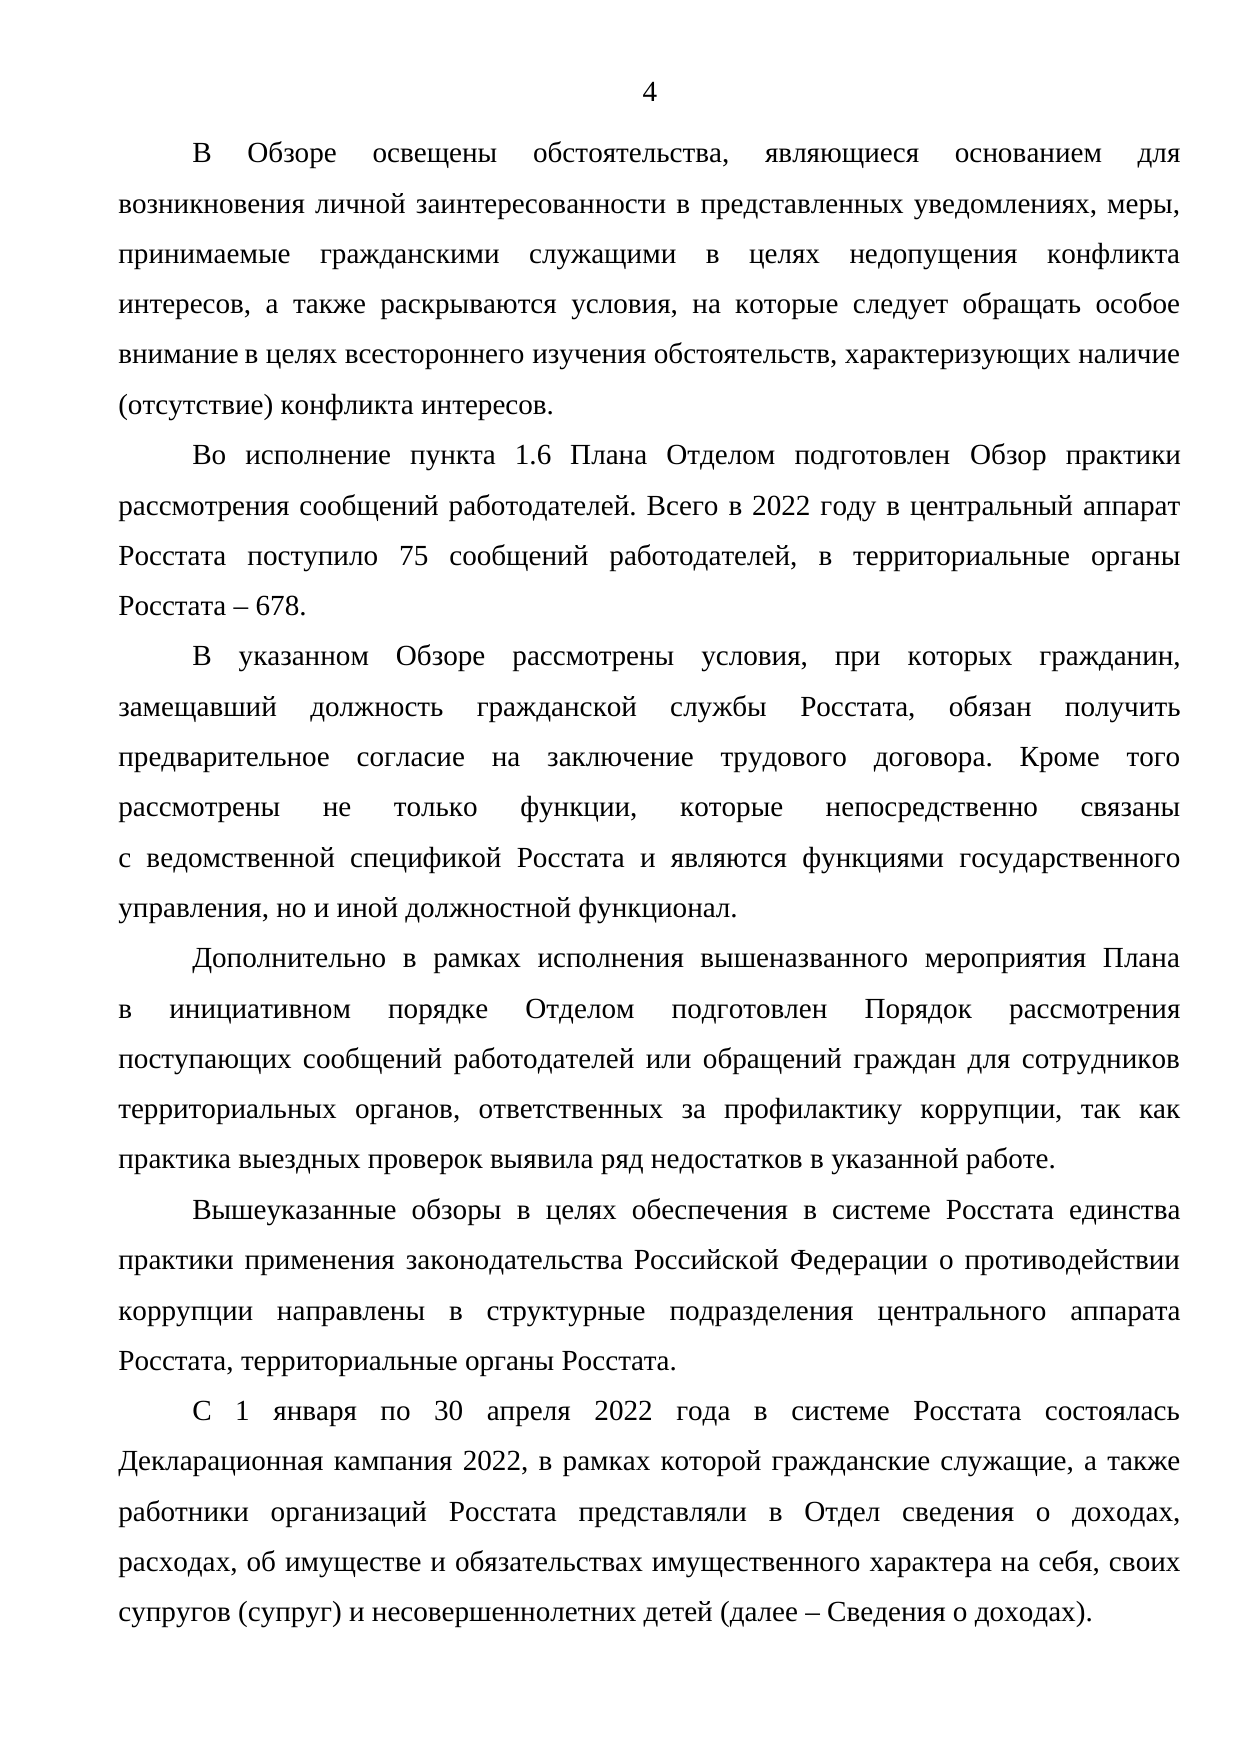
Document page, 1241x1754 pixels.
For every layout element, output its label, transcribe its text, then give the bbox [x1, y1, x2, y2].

text Дополнительно в рамках исполнения вышеназванного мероприятия Плана в инициативном порядке Отделом подготовлен Порядок рассмотрения поступающих сообщений работодателей или обращений граждан для сотрудников территориальных органов, ответственных за профилактику коррупции, так как практика выездных проверок выявила ряд недостатков в указанной работе. [118, 940, 1181, 1175]
text В указанном Обзоре рассмотрены условия, при которых гражданин, замещавший должность гражданской службы Росстата, обязан получить предварительное согласие на заключение трудового договора. Кроме того рассмотрены не только функции, которые непосредственно связаны с ведомственной спецификой Росстата и являются функциями государственного управления, но и иной должностной функционал. [118, 638, 1181, 924]
text С 1 января по 30 апреля 2022 года в системе Росстата состоялась Декларационная кампания 2022, в рамках которой гражданские служащие, а также работники организаций Росстата представляли в Отдел сведения о доходах, расходах, об имуществе и обязательствах имущественного характера на себя, своих супругов (супруг) и несовершеннолетних детей (далее – Сведения о доходах). [118, 1393, 1181, 1628]
text Вышеуказанные обзоры в целях обеспечения в системе Росстата единства практики применения законодательства Российской Федерации о противодействии коррупции направлены в структурные подразделения центрального аппарата Росстата, территориальные органы Росстата. [118, 1192, 1181, 1376]
text Во исполнение пункта 1.6 Плана Отделом подготовлен Обзор практики рассмотрения сообщений работодателей. Всего в 2022 году в центральный аппарат Росстата поступило 75 сообщений работодателей, в территориальные органы Росстата – 678. [118, 437, 1181, 622]
text В Обзоре освещены обстоятельства, являющиеся основанием для возникновения личной заинтересованности в представленных уведомлениях, меры, принимаемые гражданскими служащими в целях недопущения конфликта интересов, а также раскрываются условия, на которые следует обращать особое внимание в целях всестороннего изучения обстоятельств, характеризующих наличие (отсутствие) конфликта интересов. [118, 135, 1181, 421]
